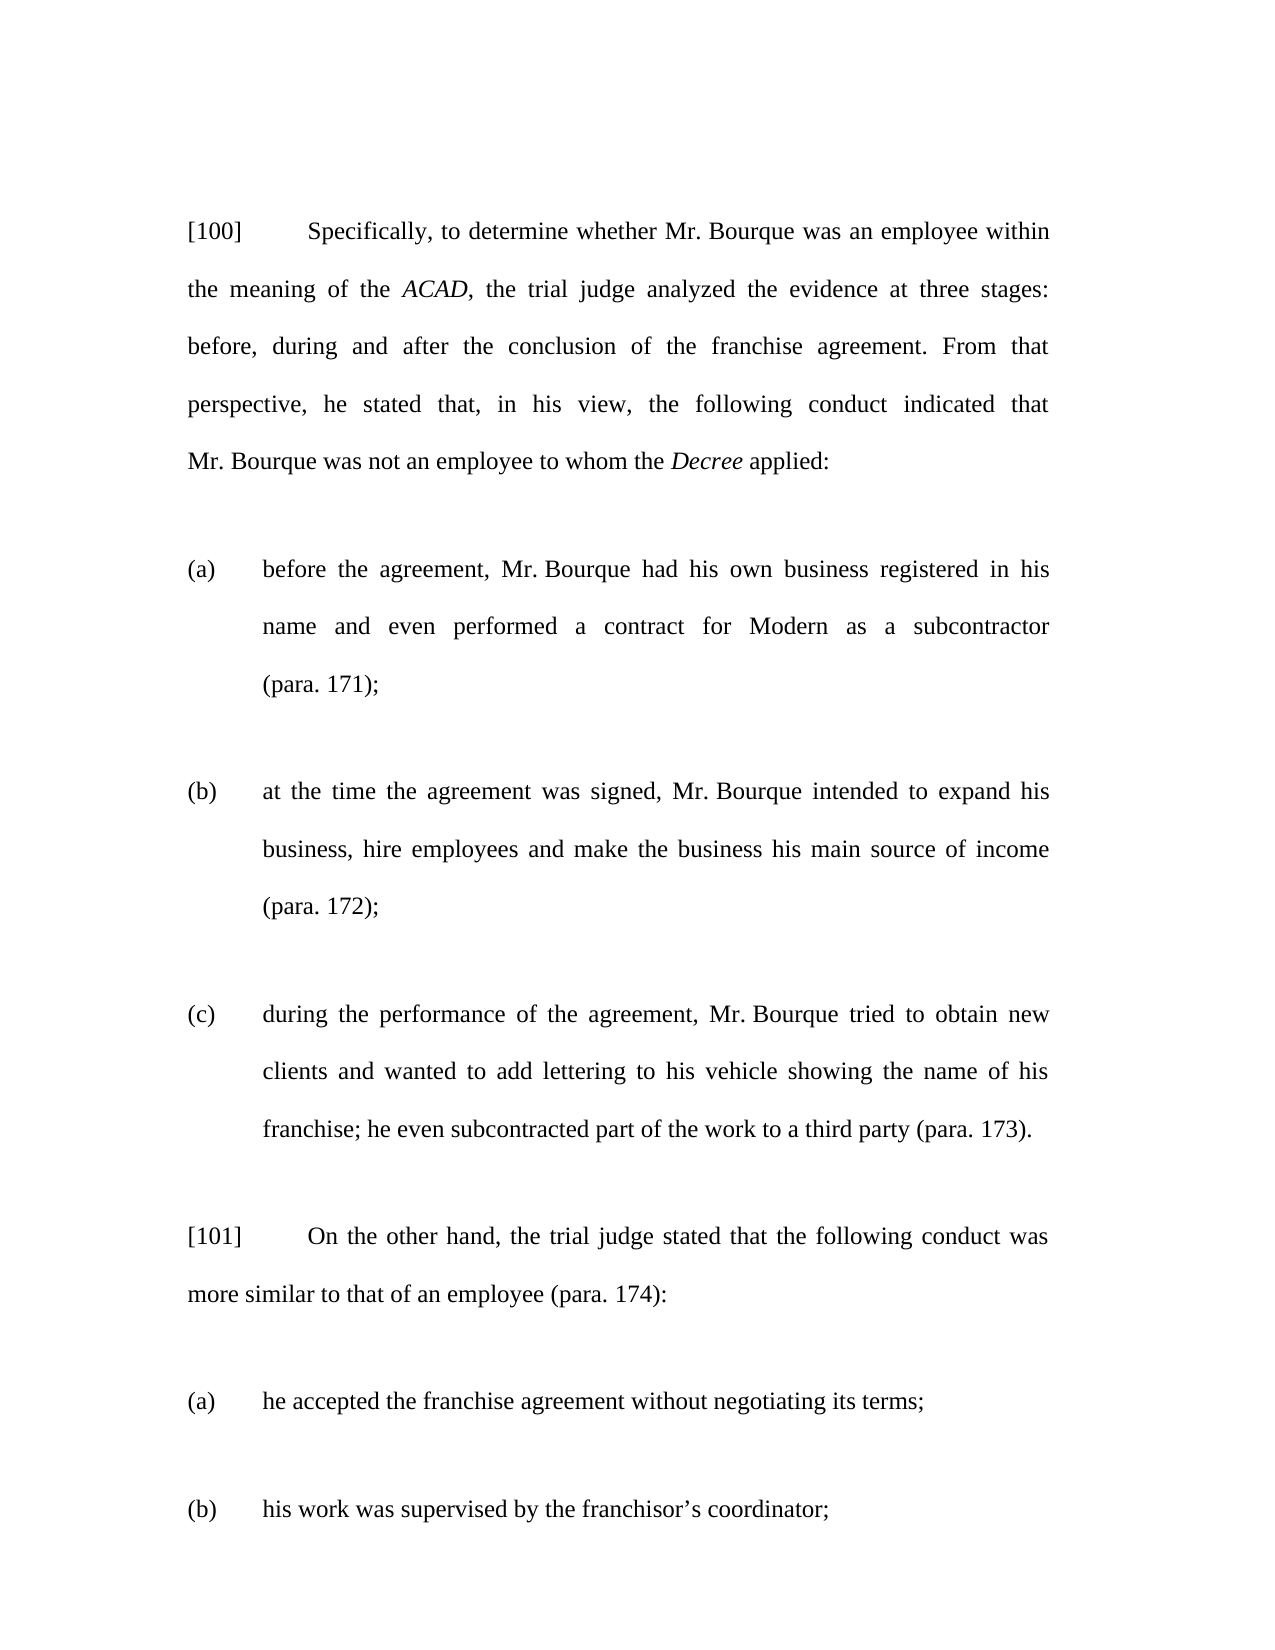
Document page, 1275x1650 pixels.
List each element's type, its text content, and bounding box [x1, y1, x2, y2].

list at the time the agreement was signed, Mr. Bourque intended to expand his business, hire employees and make the business his main source of income (para. 172); [187, 776, 1050, 920]
list before the agreement, Mr. Bourque had his own business registered in his name and even performed a contract for Modern as a subcontractor (para. 171); [187, 554, 1050, 698]
list his work was supervised by the franchisor’s coordinator; [187, 1494, 1050, 1523]
list during the performance of the agreement, Mr. Bourque tried to obtain new clients and wanted to add lettering to his vehicle showing the name of his franchise; he even subcontracted part of the work to a third party (para. 173). [187, 999, 1050, 1143]
text On the other hand, the trial judge stated that the following conduct was more similar to that of an employee (para. 174): [187, 1221, 1050, 1308]
list he accepted the franchise agreement without negotiating its terms; [187, 1386, 1050, 1415]
text Specifically, to determine whether Mr. Bourque was an employee within the meaning of the ACAD, the trial judge analyzed the evidence at three stages: before, during and after the conclusion of the franchise agreement. From that perspective, he stated that, in his view, the following conduct indicated that Mr. Bourque was not an employee to whom the Decree applied: [187, 216, 1050, 475]
